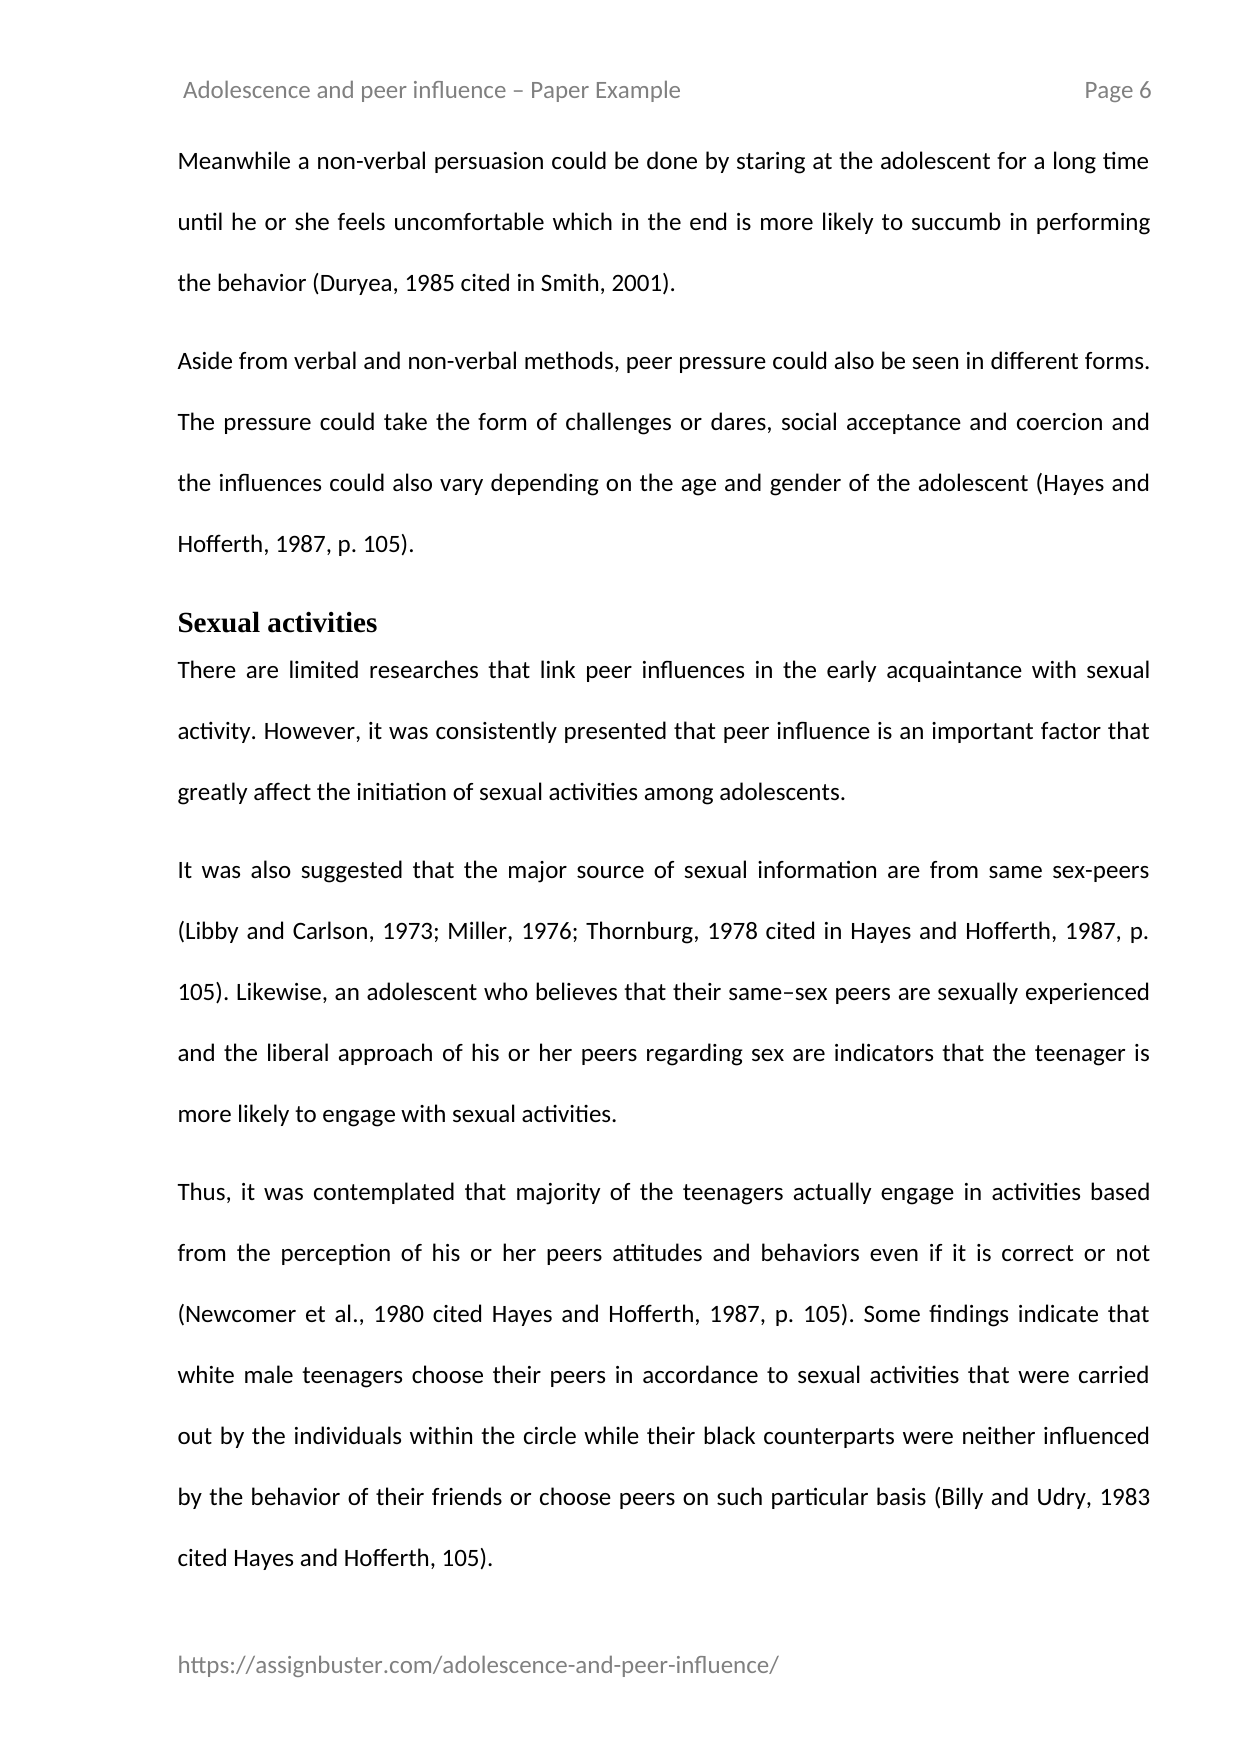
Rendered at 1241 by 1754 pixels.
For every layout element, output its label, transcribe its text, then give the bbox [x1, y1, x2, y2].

text Meanwhile a non-verbal persuasion could be done by staring at the adolescent for a long time until he or she feels uncomfortable which in the end is more likely to succumb in performing the behavior (Duryea, 1985 cited in Smith, 2001). [177, 145, 1152, 298]
text There are limited researches that link peer influences in the early acquaintance with sexual activity. However, it was consistently presented that peer influence is an important factor that greatly affect the initiation of sexual activities among adolescents. [177, 654, 1152, 807]
text Aside from verbal and non-verbal methods, peer pressure could also be seen in different forms. The pressure could take the form of challenges or dares, social acceptance and coercion and the influences could also vary depending on the age and gender of the adolescent (Hayes and Hofferth, 1987, p. 105). [177, 345, 1152, 558]
text It was also suggested that the major source of sexual information are from same sex-peers (Libby and Carlson, 1973; Miller, 1976; Thornburg, 1978 cited in Hayes and Hofferth, 1987, p. 105). Likewise, an adolescent who believes that their same–sex peers are sexually experienced and the liberal approach of his or her peers regarding sex are indicators that the teenager is more likely to engage with sexual activities. [177, 854, 1152, 1129]
text Thus, it was contemplated that majority of the teenagers actually engage in activities based from the perception of his or her peers attitudes and behaviors even if it is correct or not (Newcomer et al., 1980 cited Hayes and Hofferth, 1987, p. 105). Some findings indicate that white male teenagers choose their peers in accordance to sexual activities that were carried out by the individuals within the circle while their black counterparts were neither influenced by the behavior of their friends or choose peers on such particular basis (Billy and Udry, 1983 cited Hayes and Hofferth, 105). [177, 1176, 1152, 1573]
subtitle Sexual activities [177, 606, 1152, 639]
